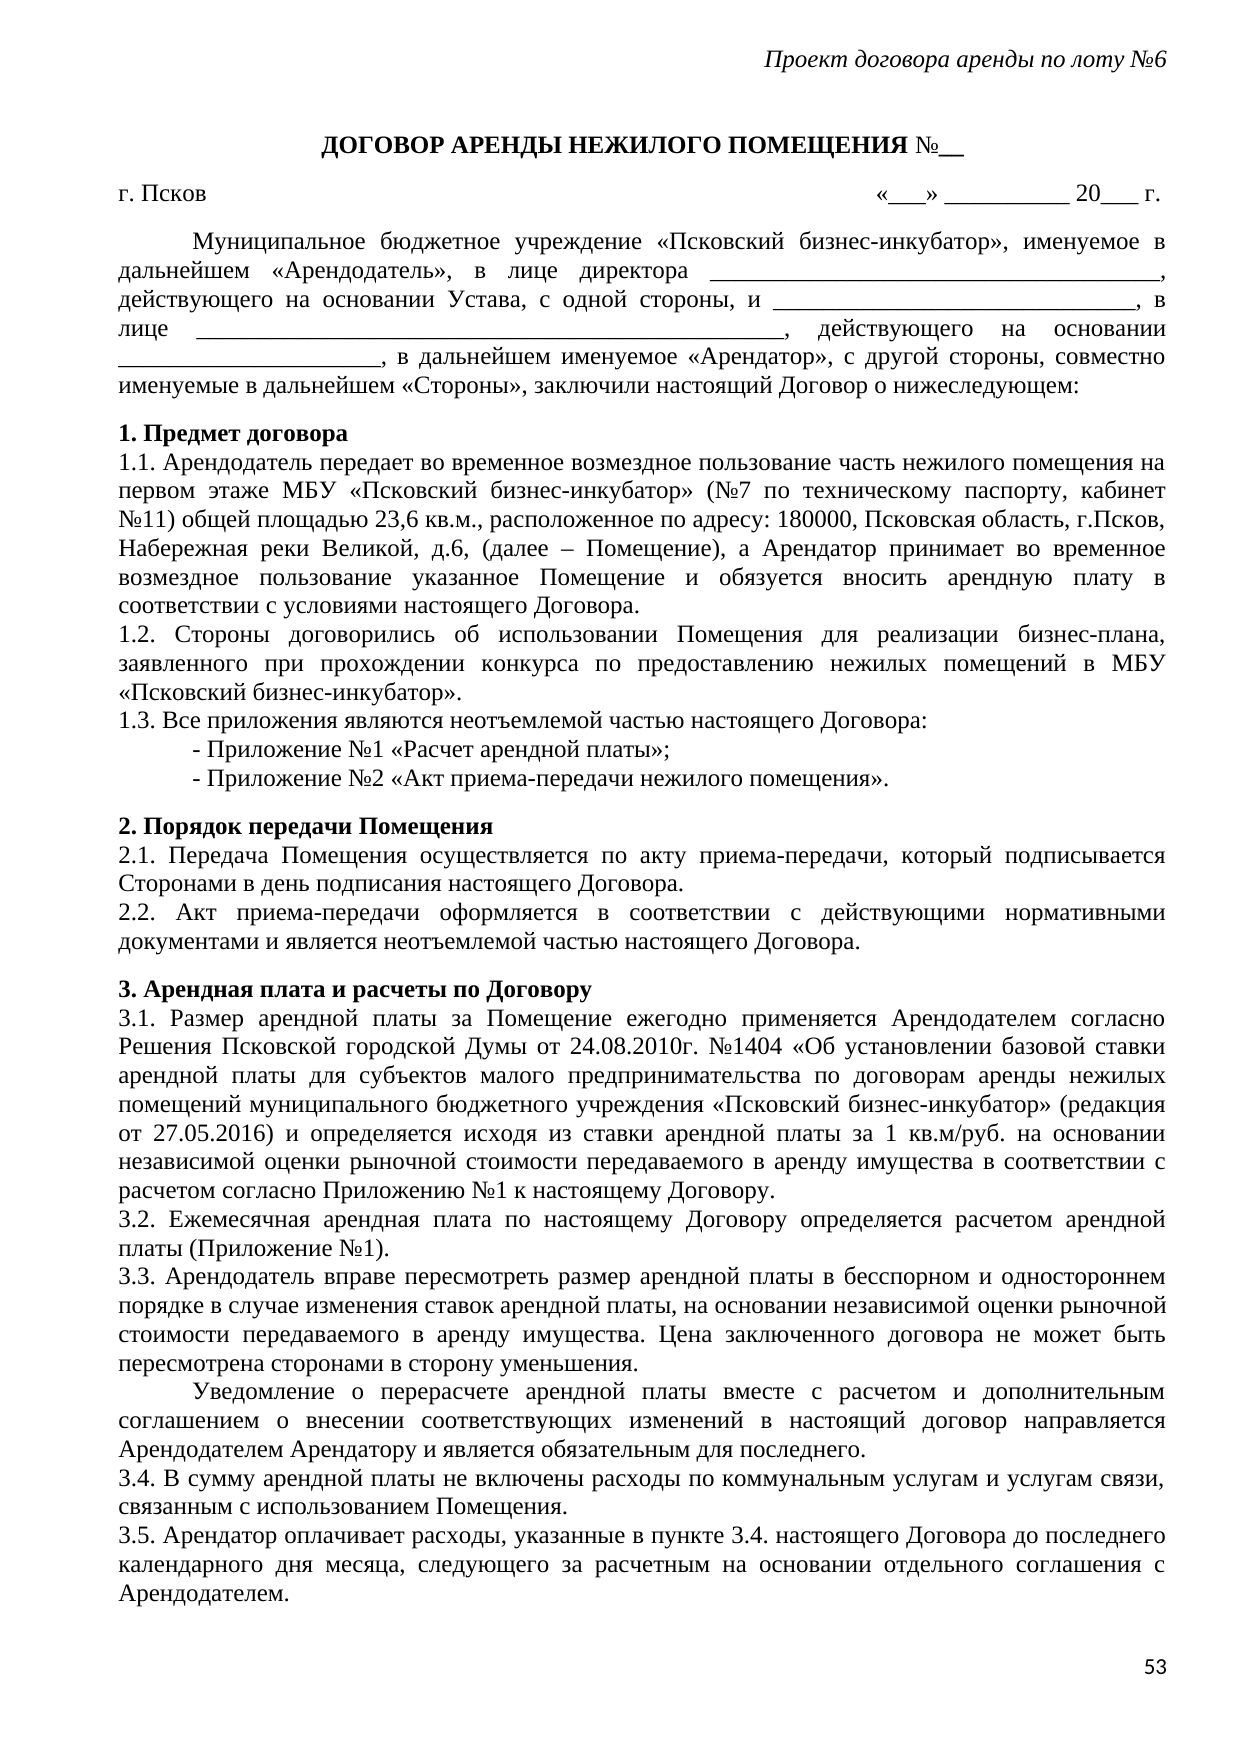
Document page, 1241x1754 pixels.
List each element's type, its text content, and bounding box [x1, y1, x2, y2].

text Муниципальное бюджетное учреждение «Псковский бизнес-инкубатор», именуемое в дальнейшем «Арендодатель», в лице директора ____________________________________, действующего на основании Устава, с одной стороны, и _____________________________, в лице _______________________________________________, действующего на основании _____________________, в дальнейшем именуемое «Арендатор», с другой стороны, совместно именуемые в дальнейшем «Стороны», заключили настоящий Договор о нижеследующем: [118, 226, 1167, 399]
text 3. Арендная плата и расчеты по Договору [118, 974, 1167, 1003]
text - Приложение №1 «Расчет арендной платы»; [192, 734, 1167, 763]
text - Приложение №2 «Акт приема-передачи нежилого помещения». [192, 763, 1167, 792]
text ДОГОВОР АРЕНДЫ НЕЖИЛОГО ПОМЕЩЕНИЯ №__ [118, 131, 1167, 159]
text 1.2. Стороны договорились об использовании Помещения для реализации бизнес-плана, заявленного при прохождении конкурса по предоставлению нежилых помещений в МБУ «Псковский бизнес-инкубатор». [118, 619, 1167, 706]
text 2.1. Передача Помещения осуществляется по акту приема-передачи, который подписывается Сторонами в день подписания настоящего Договора. [118, 840, 1167, 897]
text 1.1. Арендодатель передает во временное возмездное пользование часть нежилого помещения на первом этаже МБУ «Псковский бизнес-инкубатор» (№7 по техническому паспорту, кабинет №11) общей площадью 23,6 кв.м., расположенное по адресу: 180000, Псковская область, г.Псков, Набережная реки Великой, д.6, (далее – Помещение), а Арендатор принимает во временное возмездное пользование указанное Помещение и обязуется вносить арендную плату в соответствии с условиями настоящего Договора. [118, 447, 1167, 619]
text Проект договора аренды по лоту №6 [738, 44, 1167, 73]
text 3.3. Арендодатель вправе пересмотреть размер арендной платы в бесспорном и одностороннем порядке в случае изменения ставок арендной платы, на основании независимой оценки рыночной стоимости передаваемого в аренду имущества. Цена заключенного договора не может быть пересмотрена сторонами в сторону уменьшения. [118, 1261, 1167, 1376]
text 3.4. В сумму арендной платы не включены расходы по коммунальным услугам и услугам связи, связанным с использованием Помещения. [118, 1463, 1167, 1520]
text г. Псков «___» __________ 20___ г. [118, 178, 1167, 207]
text 1.3. Все приложения являются неотъемлемой частью настоящего Договора: [118, 706, 1167, 734]
text 3.5. Арендатор оплачивает расходы, указанные в пункте 3.4. настоящего Договора до последнего календарного дня месяца, следующего за расчетным на основании отдельного соглашения с Арендодателем. [118, 1520, 1167, 1606]
text 3.2. Ежемесячная арендная плата по настоящему Договору определяется расчетом арендной платы (Приложение №1). [118, 1204, 1167, 1261]
text 2.2. Акт приема-передачи оформляется в соответствии с действующими нормативными документами и является неотъемлемой частью настоящего Договора. [118, 897, 1167, 955]
text 1. Предмет договора [118, 418, 1167, 447]
text 2. Порядок передачи Помещения [118, 811, 1167, 840]
text Уведомление о перерасчете арендной платы вместе с расчетом и дополнительным соглашением о внесении соответствующих изменений в настоящий договор направляется Арендодателем Арендатору и является обязательным для последнего. [118, 1376, 1167, 1463]
text 3.1. Размер арендной платы за Помещение ежегодно применяется Арендодателем согласно Решения Псковской городской Думы от 24.08.2010г. №1404 «Об установлении базовой ставки арендной платы для субъектов малого предпринимательства по договорам аренды нежилых помещений муниципального бюджетного учреждения «Псковский бизнес-инкубатор» (редакция от 27.05.2016) и определяется исходя из ставки арендной платы за 1 кв.м/руб. на основании независимой оценки рыночной стоимости передаваемого в аренду имущества в соответствии с расчетом согласно Приложению №1 к настоящему Договору. [118, 1003, 1167, 1204]
